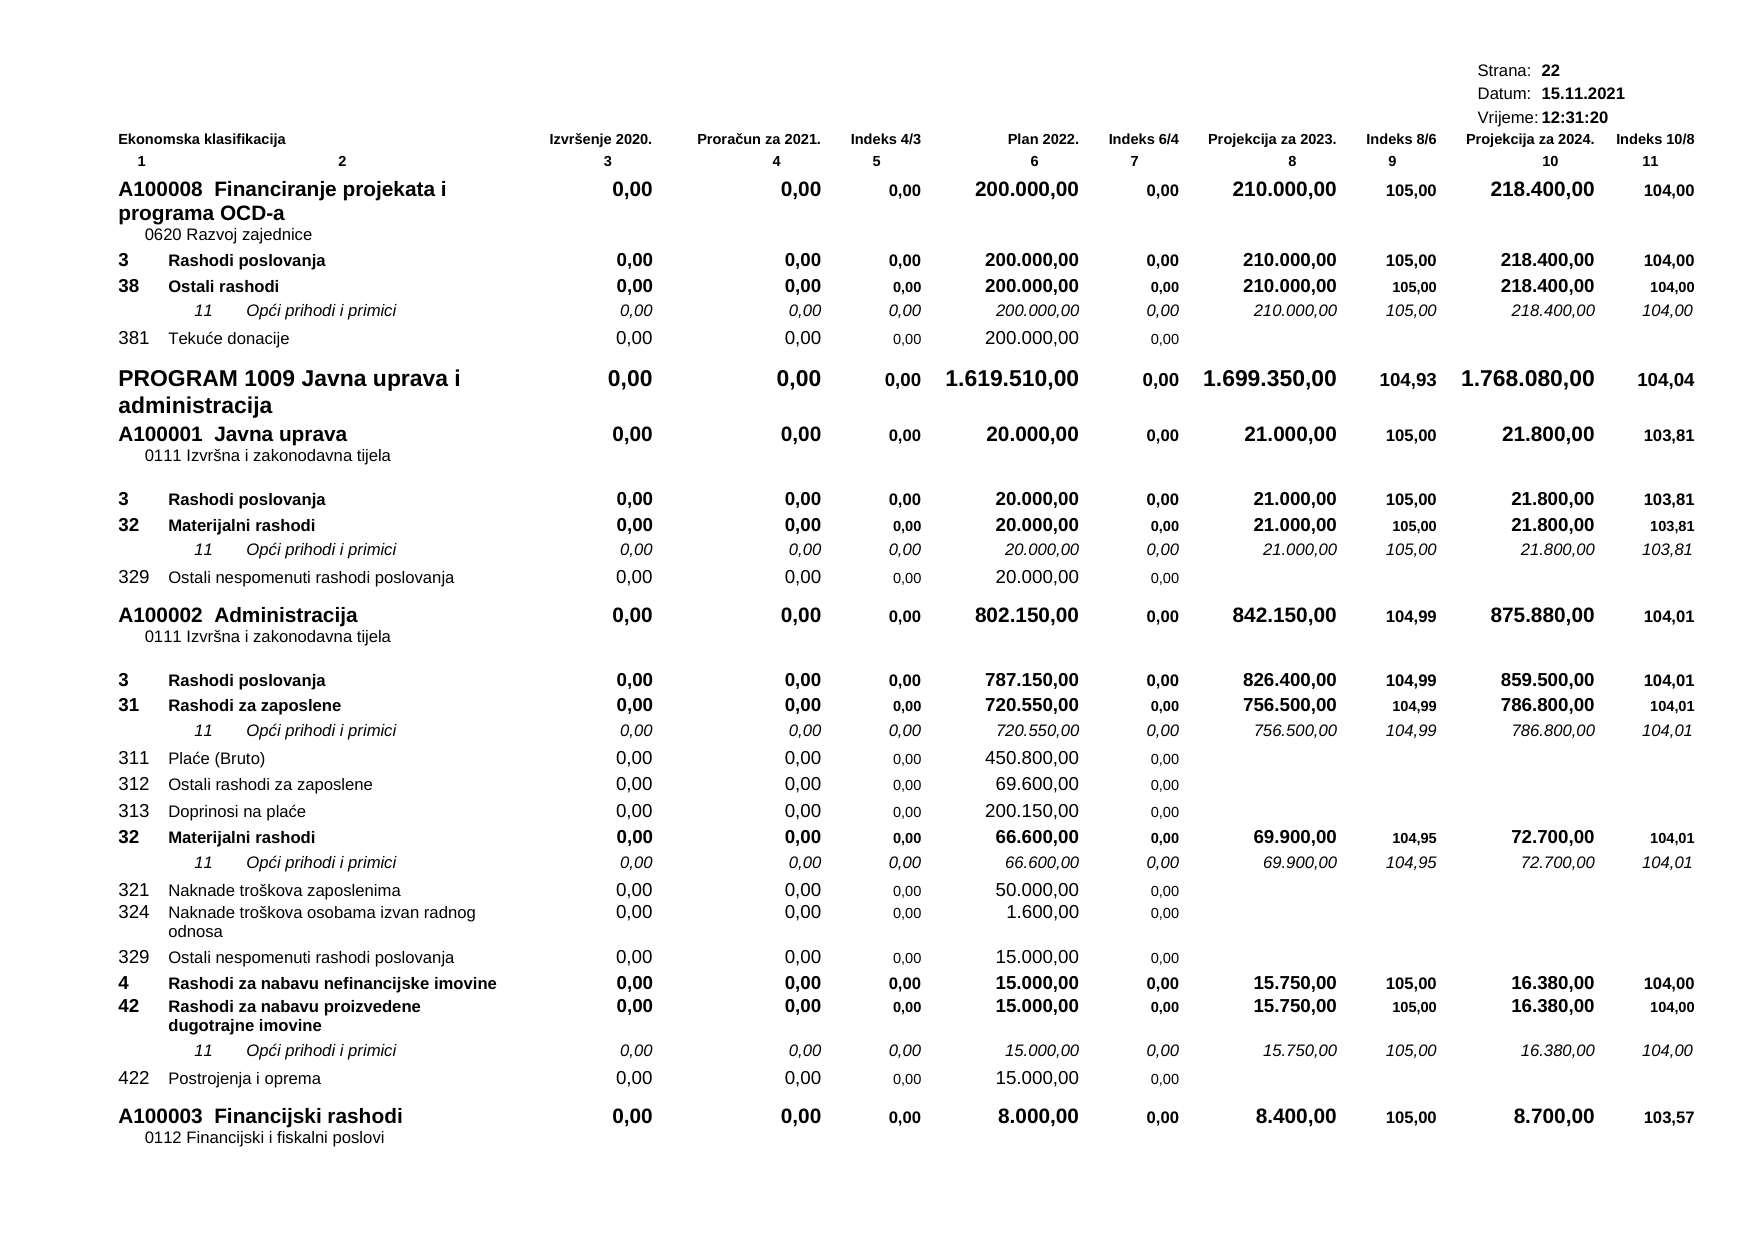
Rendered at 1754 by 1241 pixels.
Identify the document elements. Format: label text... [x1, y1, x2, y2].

text A100008 Financiranje projekata i 0,00 0,00 0,00 200.000,00 0,00 210.000,00 105,00 218.400,00 104,00 [118, 178, 1695, 202]
text 32 Materijalni rashodi 0,00 0,00 0,00 20.000,00 0,00 21.000,00 105,00 21.800,00 103,81 [118, 512, 1695, 536]
text 313 Doprinosi na plaće 0,00 0,00 0,00 200.150,00 0,00 [118, 798, 1695, 822]
text programa OCD-a [118, 202, 1695, 226]
text 3 Rashodi poslovanja 0,00 0,00 0,00 787.150,00 0,00 826.400,00 104,99 859.500,00 104,01 [118, 667, 1695, 691]
text dugotrajne imovine [118, 1016, 1695, 1036]
text A100003 Financijski rashodi 0,00 0,00 0,00 8.000,00 0,00 8.400,00 105,00 8.700,00 103,57 [118, 1104, 1695, 1129]
text A100001 Javna uprava 0,00 0,00 0,00 20.000,00 0,00 21.000,00 105,00 21.800,00 103,81 [118, 422, 1695, 447]
text PROGRAM 1009 Javna uprava i 0,00 0,00 0,00 1.619.510,00 0,00 1.699.350,00 104,93 1.768.080,00 104,04 [118, 365, 1695, 392]
text 11 Opći prihodi i primici 0,00 0,00 0,00 15.000,00 0,00 15.750,00 105,00 16.380,00 104,00 [118, 1039, 1695, 1061]
text Vrijeme: 12:31:20 [118, 106, 1695, 128]
text 329 Ostali nespomenuti rashodi poslovanja 0,00 0,00 0,00 20.000,00 0,00 [118, 564, 1695, 588]
text Datum: 15.11.2021 [118, 82, 1695, 104]
text 422 Postrojenja i oprema 0,00 0,00 0,00 15.000,00 0,00 [118, 1065, 1695, 1089]
text 38 Ostali rashodi 0,00 0,00 0,00 200.000,00 0,00 210.000,00 105,00 218.400,00 104,00 [118, 273, 1695, 297]
text 11 Opći prihodi i primici 0,00 0,00 0,00 66.600,00 0,00 69.900,00 104,95 72.700,00 104,01 [118, 851, 1695, 872]
text odnosa [118, 923, 1695, 941]
text A100002 Administracija 0,00 0,00 0,00 802.150,00 0,00 842.150,00 104,99 875.880,00 104,01 [118, 603, 1695, 628]
text Strana: 22 [118, 59, 1695, 81]
text Ekonomska klasifikacija Izvršenje 2020. Proračun za 2021. Indeks 4/3 Plan 2022. Indeks 6/4 Projekcija za 2023. Indeks 8/6 Projekcija za 2024. Indeks 10/8 [118, 131, 1695, 148]
text 11 Opći prihodi i primici 0,00 0,00 0,00 20.000,00 0,00 21.000,00 105,00 21.800,00 103,81 [118, 538, 1695, 559]
text 31 Rashodi za zaposlene 0,00 0,00 0,00 720.550,00 0,00 756.500,00 104,99 786.800,00 104,01 [118, 693, 1695, 717]
text 311 Plaće (Bruto) 0,00 0,00 0,00 450.800,00 0,00 [118, 745, 1695, 769]
text 3 Rashodi poslovanja 0,00 0,00 0,00 200.000,00 0,00 210.000,00 105,00 218.400,00 104,00 [118, 248, 1695, 271]
text 42 Rashodi za nabavu proizvedene 0,00 0,00 0,00 15.000,00 0,00 15.750,00 105,00 16.380,00 104,00 [118, 997, 1695, 1016]
text 11 Opći prihodi i primici 0,00 0,00 0,00 720.550,00 0,00 756.500,00 104,99 786.800,00 104,01 [118, 719, 1695, 741]
text 329 Ostali nespomenuti rashodi poslovanja 0,00 0,00 0,00 15.000,00 0,00 [118, 944, 1695, 968]
text 32 Materijalni rashodi 0,00 0,00 0,00 66.600,00 0,00 69.900,00 104,95 72.700,00 104,01 [118, 825, 1695, 848]
text 321 Naknade troškova zaposlenima 0,00 0,00 0,00 50.000,00 0,00 [118, 877, 1695, 901]
text 3 Rashodi poslovanja 0,00 0,00 0,00 20.000,00 0,00 21.000,00 105,00 21.800,00 103,81 [118, 487, 1695, 510]
text 1 2 3 4 5 6 7 8 9 10 11 [118, 153, 1695, 170]
text 324 Naknade troškova osobama izvan radnog 0,00 0,00 0,00 1.600,00 0,00 [118, 904, 1695, 923]
text 0620 Razvoj zajednice [118, 226, 1695, 244]
text 312 Ostali rashodi za zaposlene 0,00 0,00 0,00 69.600,00 0,00 [118, 772, 1695, 795]
text 0112 Financijski i fiskalni poslovi [118, 1129, 1695, 1147]
text 0111 Izvršna i zakonodavna tijela [118, 447, 1695, 466]
text 11 Opći prihodi i primici 0,00 0,00 0,00 200.000,00 0,00 210.000,00 105,00 218.400,00 104,00 [118, 299, 1695, 321]
text 4 Rashodi za nabavu nefinancijske imovine 0,00 0,00 0,00 15.000,00 0,00 15.750,00 105,00 16.380,00 104,00 [118, 971, 1695, 994]
text 0111 Izvršna i zakonodavna tijela [118, 628, 1695, 646]
text administracija [118, 392, 1695, 419]
text 381 Tekuće donacije 0,00 0,00 0,00 200.000,00 0,00 [118, 326, 1695, 349]
